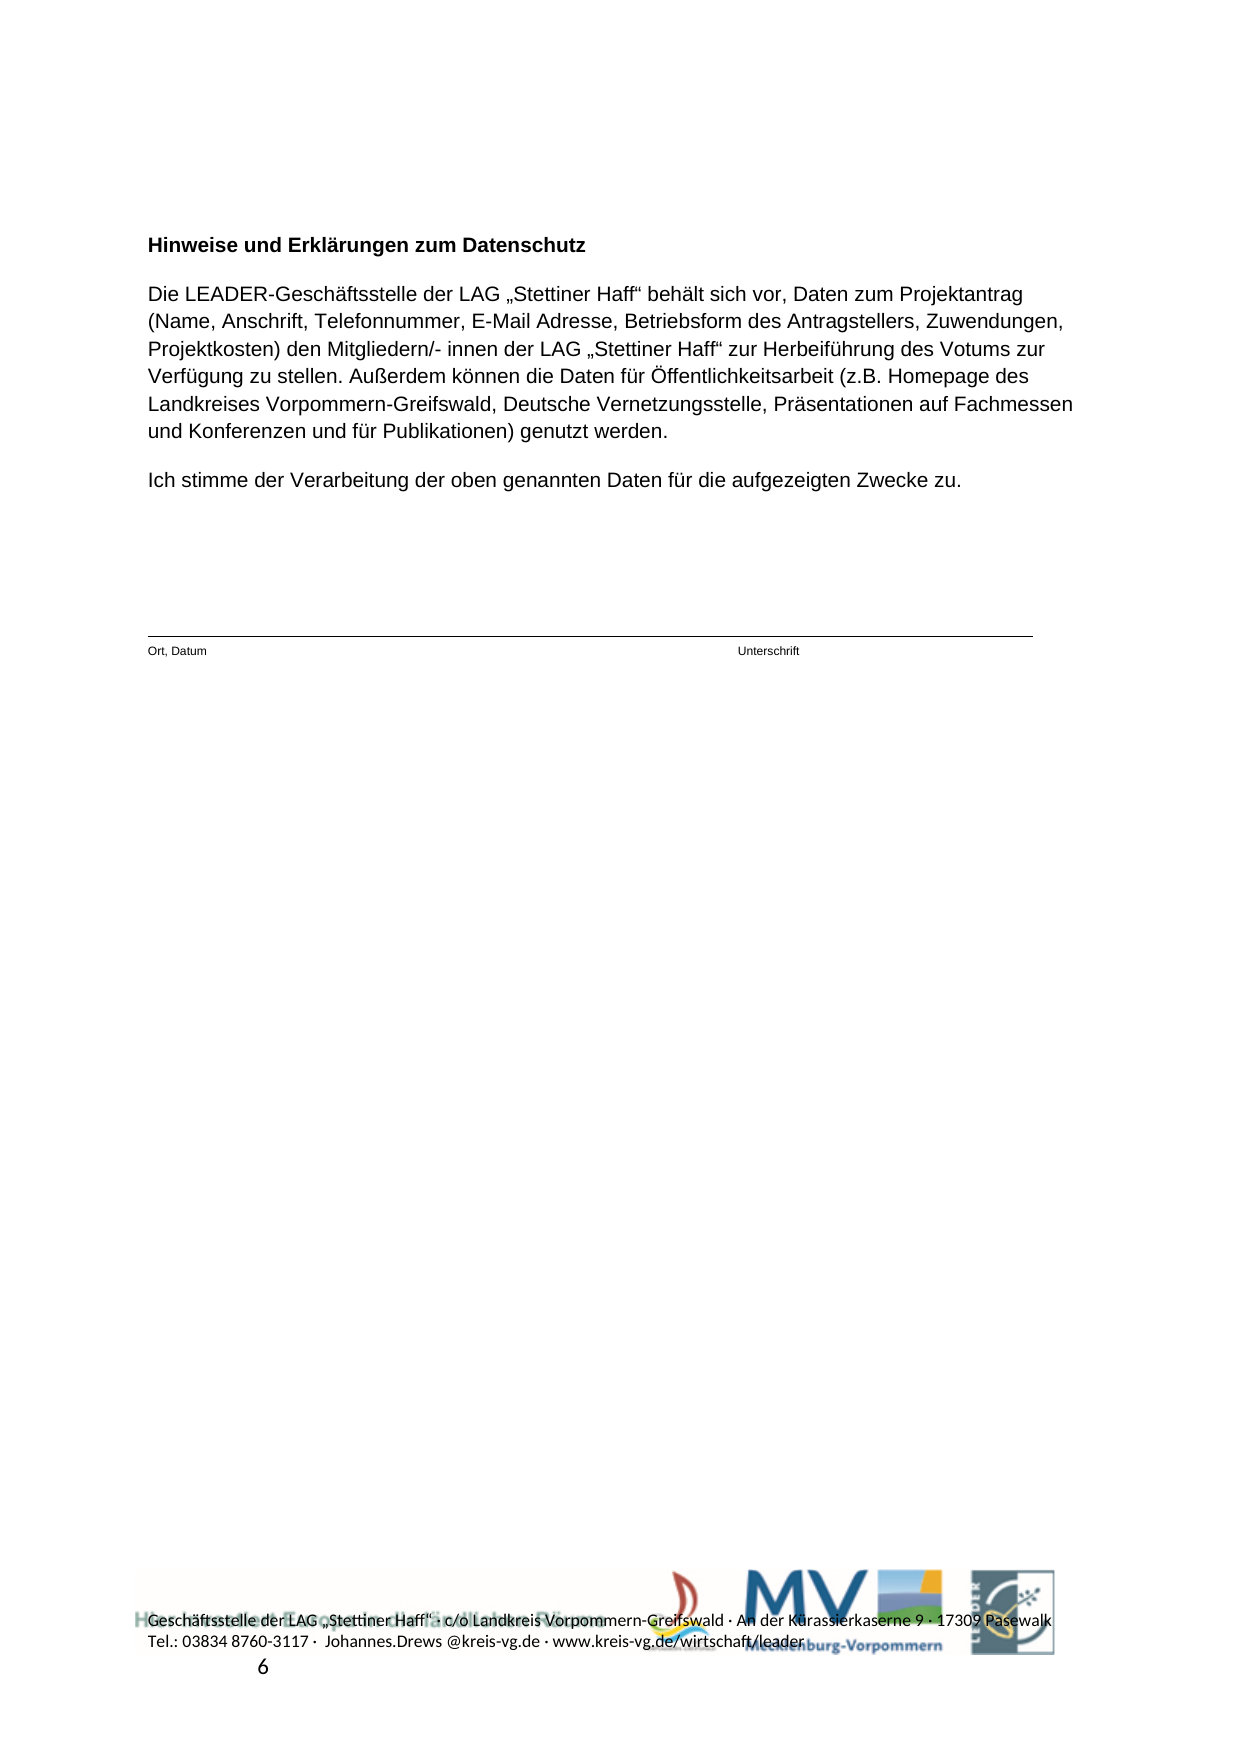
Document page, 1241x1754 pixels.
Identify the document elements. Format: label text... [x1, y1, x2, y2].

text Ich stimme der Verarbeitung der oben genannten Daten für die aufgezeigten Zwecke zu. [148, 467, 1093, 491]
text Hinweise und Erklärungen zum Datenschutz [148, 233, 1093, 257]
text Ort, Datum Unterschrift [148, 644, 1093, 668]
text Die LEADER-Geschäftsstelle der LAG „Stettiner Haff“ behält sich vor, Daten zum Projektantrag (Name, Anschrift, Telefonnummer, E-Mail Adresse, Betriebsform des Antragstellers, Zuwendungen, Projektkosten) den Mitgliedern/- innen der LAG „Stettiner Haff“ zur Herbeiführung des Votums zur Verfügung zu stellen. Außerdem können die Daten für Öffentlichkeitsarbeit (z.B. Homepage des Landkreises Vorpommern-Greifswald, Deutsche Vernetzungsstelle, Präsentationen auf Fachmessen und Konferenzen und für Publikationen) genutzt werden. [148, 282, 1093, 443]
